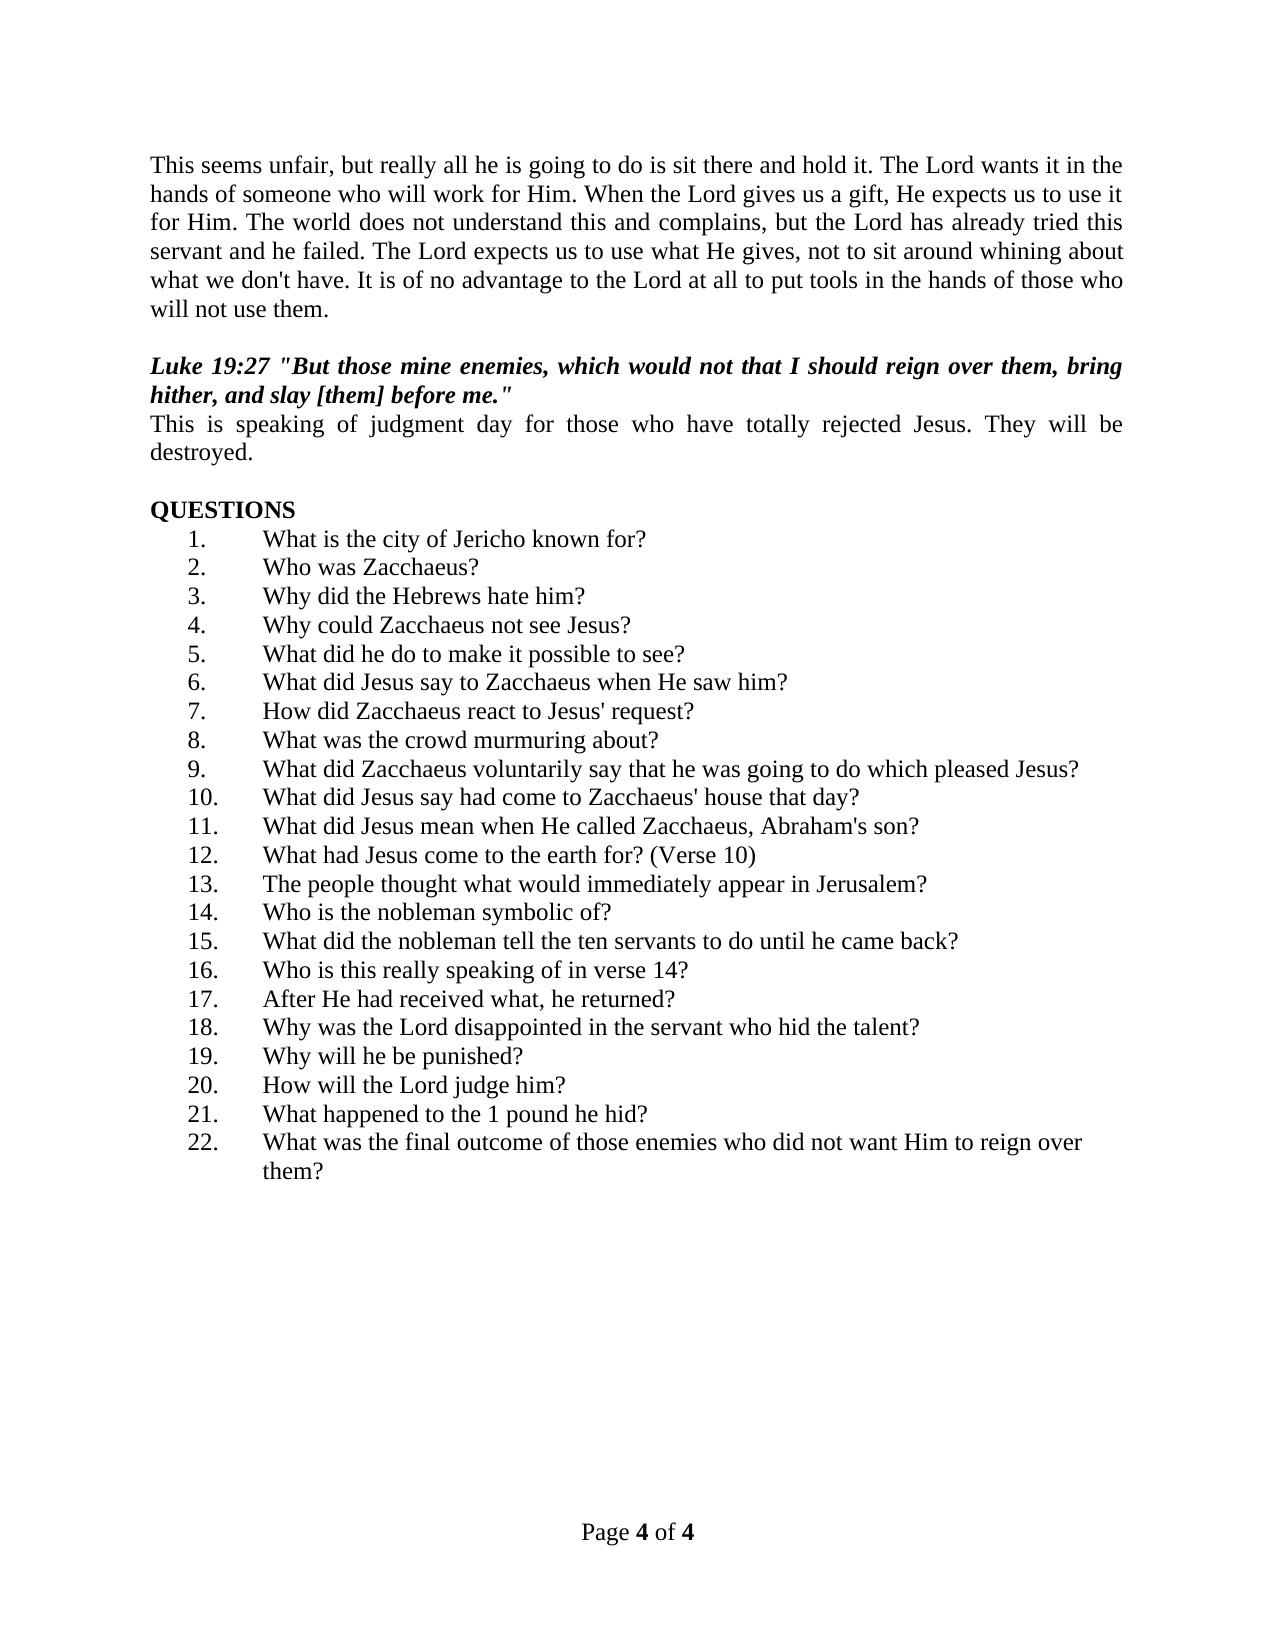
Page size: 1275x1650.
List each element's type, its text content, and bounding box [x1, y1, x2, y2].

list Who was Zacchaeus? [187, 552, 1125, 581]
list What was the crowd murmuring about? [187, 725, 1125, 754]
list What did he do to make it possible to see? [187, 639, 1125, 667]
list Who is the nobleman symbolic of? [187, 897, 1125, 926]
list What had Jesus come to the earth for? (Verse 10) [187, 840, 1125, 869]
list What is the city of Jericho known for? [187, 524, 1125, 552]
list What did the nobleman tell the ten servants to do until he came back? [187, 926, 1125, 955]
list Why did the Hebrews hate him? [187, 581, 1125, 610]
list What was the final outcome of those enemies who did not want Him to reign over them? [187, 1127, 1125, 1185]
list What did Jesus mean when He called Zacchaeus, Abraham's son? [187, 811, 1125, 840]
list What did Jesus say had come to Zacchaeus' house that day? [187, 782, 1125, 811]
list The people thought what would immediately appear in Jerusalem? [187, 869, 1125, 897]
text This seems unfair, but really all he is going to do is sit there and hold it. The Lord wants it in the hands of someone who will work for Him. When the Lord gives us a gift, He expects us to use it for Him. The world does not understand this and complains, but the Lord has already tried this servant and he failed. The Lord expects us to use what He gives, not to sit around whining about what we don't have. It is of no advantage to the Lord at all to put tools in the hands of those who will not use them. [150, 150, 1125, 322]
list Why will he be punished? [187, 1041, 1125, 1070]
list What did Jesus say to Zacchaeus when He saw him? [187, 667, 1125, 696]
list What happened to the 1 pound he hid? [187, 1099, 1125, 1127]
list Who is this really speaking of in verse 14? [187, 955, 1125, 984]
list How did Zacchaeus react to Jesus' request? [187, 696, 1125, 725]
text Luke 19:27 "But those mine enemies, which would not that I should reign over them, bring hither, and slay [them] before me." [150, 351, 1125, 409]
list Why was the Lord disappointed in the servant who hid the talent? [187, 1012, 1125, 1041]
text QUESTIONS [150, 495, 1125, 524]
list What did Zacchaeus voluntarily say that he was going to do which pleased Jesus? [187, 754, 1125, 782]
list Why could Zacchaeus not see Jesus? [187, 610, 1125, 639]
text This is speaking of judgment day for those who have totally rejected Jesus. They will be destroyed. [150, 409, 1125, 466]
list How will the Lord judge him? [187, 1070, 1125, 1099]
list After He had received what, he returned? [187, 984, 1125, 1012]
